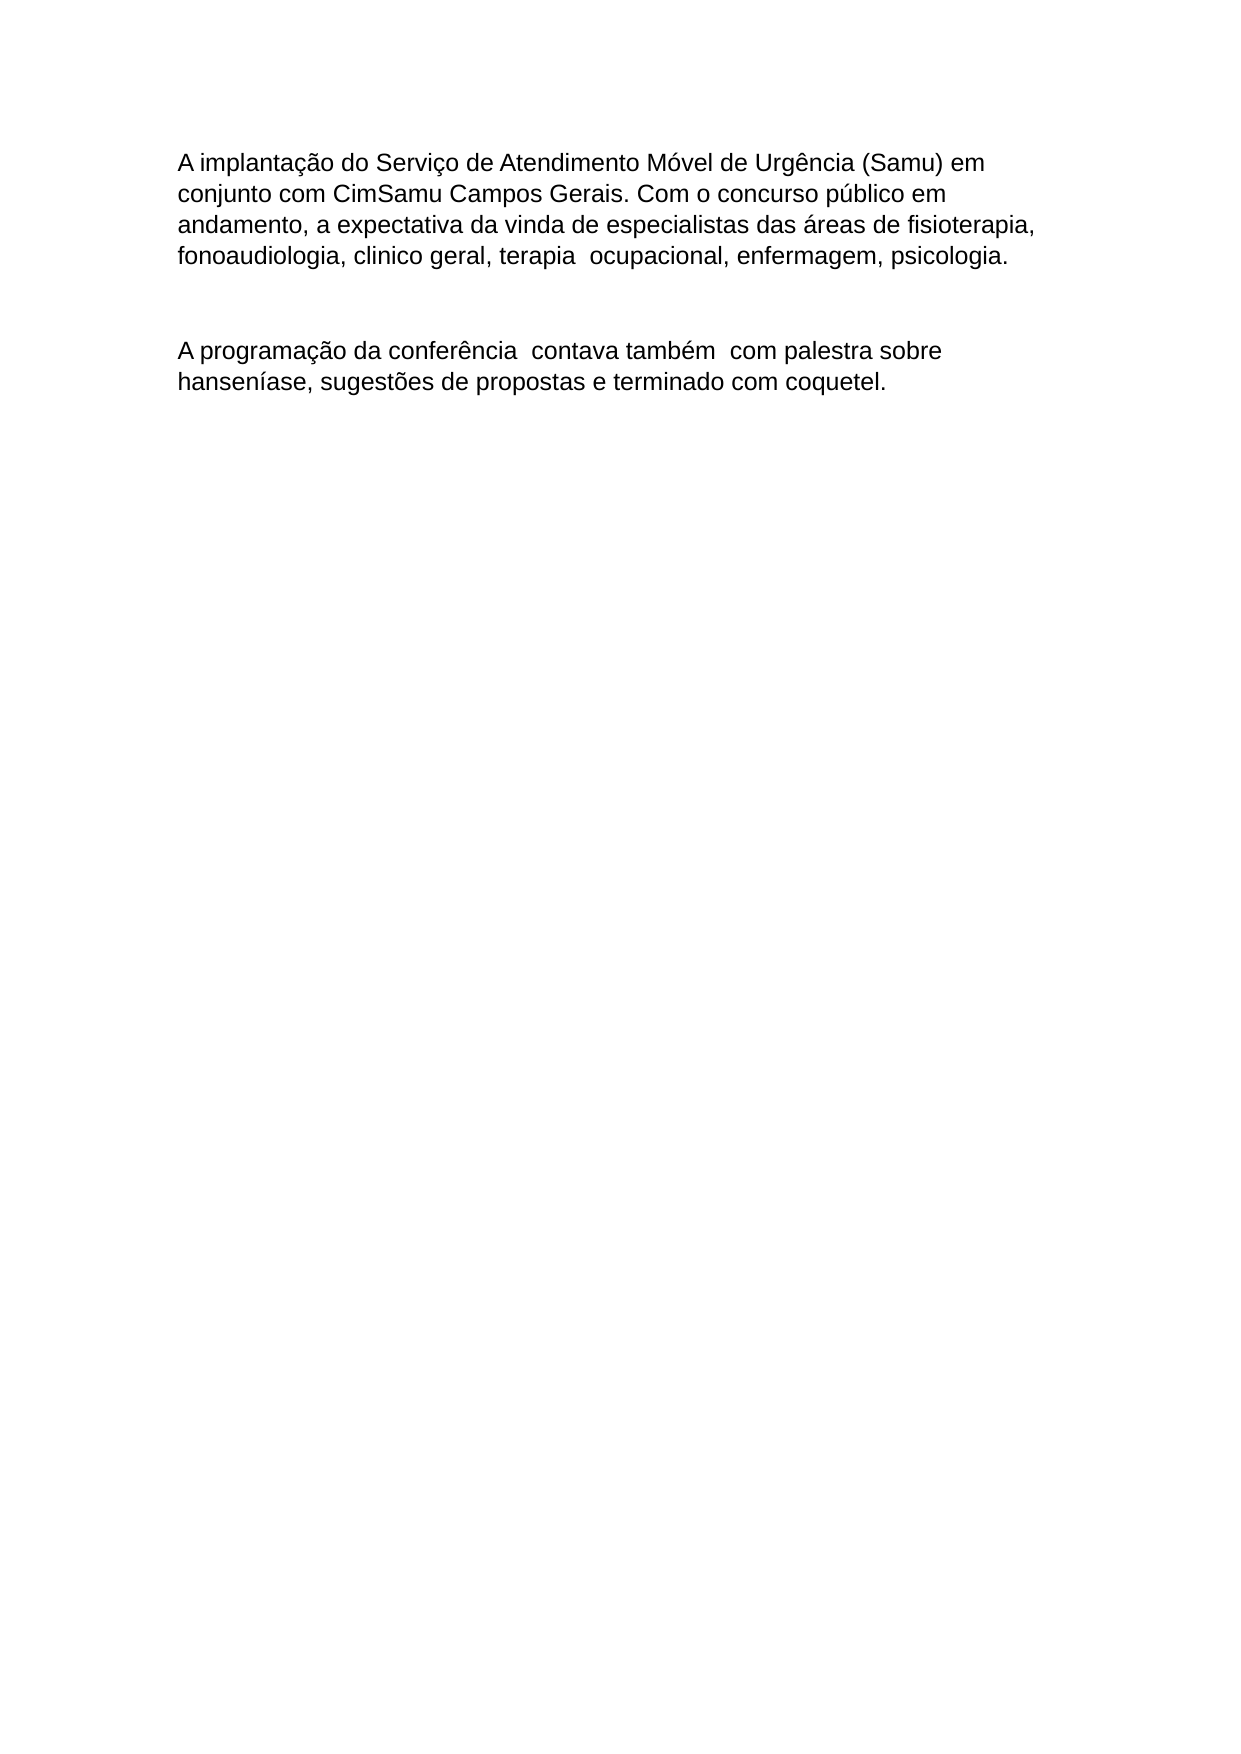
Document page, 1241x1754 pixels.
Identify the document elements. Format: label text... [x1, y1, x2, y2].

text A implantação do Serviço de Atendimento Móvel de Urgência (Samu) em conjunto com CimSamu Campos Gerais. Com o concurso público em andamento, a expectativa da vinda de especialistas das áreas de fisioterapia, fonoaudiologia, clinico geral, terapia ocupacional, enfermagem, psicologia. [177, 148, 1063, 269]
text A programação da conferência contava também com palestra sobre hanseníase, sugestões de propostas e terminado com coquetel. [177, 336, 1063, 396]
